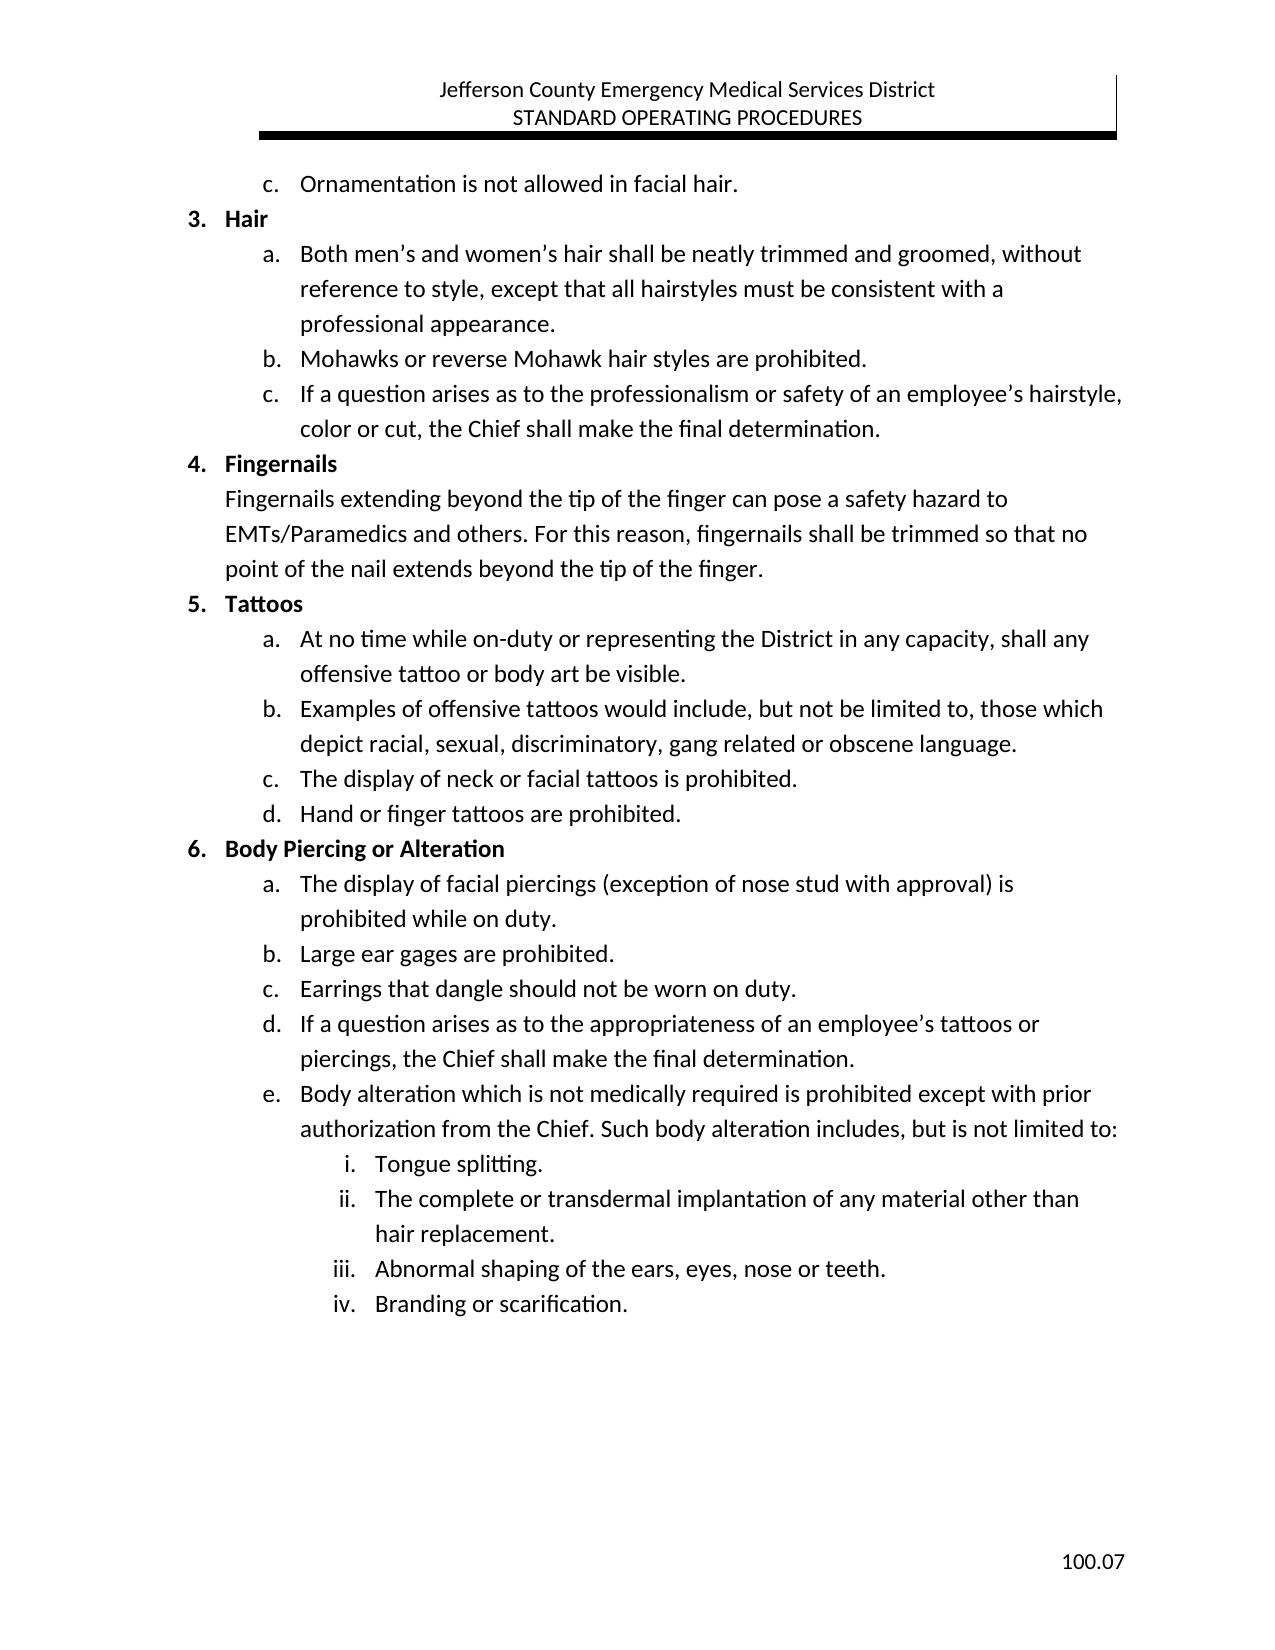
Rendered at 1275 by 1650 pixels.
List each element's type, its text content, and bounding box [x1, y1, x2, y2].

list Branding or scarification. [356, 1288, 1125, 1319]
list Mohawks or reverse Mohawk hair styles are prohibited. [262, 343, 1125, 374]
list Abnormal shaping of the ears, eyes, nose or teeth. [356, 1253, 1125, 1284]
list Fingernails [187, 448, 1125, 479]
list Hand or finger tattoos are prohibited. [262, 798, 1125, 829]
list At no time while on-duty or representing the District in any capacity, shall any offensive tattoo or body art be visible. [262, 623, 1125, 689]
list Hair [187, 203, 1125, 234]
list Examples of offensive tattoos would include, but not be limited to, those which depict racial, sexual, discriminatory, gang related or obscene language. [262, 693, 1125, 759]
list Both men’s and women’s hair shall be neatly trimmed and groomed, without reference to style, except that all hairstyles must be consistent with a professional appearance. [262, 238, 1125, 339]
list Tattoos [187, 588, 1125, 619]
list If a question arises as to the appropriateness of an employee’s tattoos or piercings, the Chief shall make the final determination. [262, 1008, 1125, 1074]
list Tongue splitting. [356, 1148, 1125, 1179]
list Body alteration which is not medically required is prohibited except with prior authorization from the Chief. Such body alteration includes, but is not limited to: [262, 1078, 1125, 1144]
list Large ear gages are prohibited. [262, 938, 1125, 969]
list Earrings that dangle should not be worn on duty. [262, 973, 1125, 1004]
list Fingernails extending beyond the tip of the finger can pose a safety hazard to EMTs/Paramedics and others. For this reason, fingernails shall be trimmed so that no point of the nail extends beyond the tip of the finger. [225, 483, 1125, 584]
list If a question arises as to the professionalism or safety of an employee’s hairstyle, color or cut, the Chief shall make the final determination. [262, 378, 1125, 444]
list Body Piercing or Alteration [187, 833, 1125, 864]
list Ornamentation is not allowed in facial hair. [262, 168, 1125, 199]
list The display of neck or facial tattoos is prohibited. [262, 763, 1125, 794]
list The display of facial piercings (exception of nose stud with approval) is prohibited while on duty. [262, 868, 1125, 934]
list The complete or transdermal implantation of any material other than hair replacement. [356, 1183, 1125, 1249]
